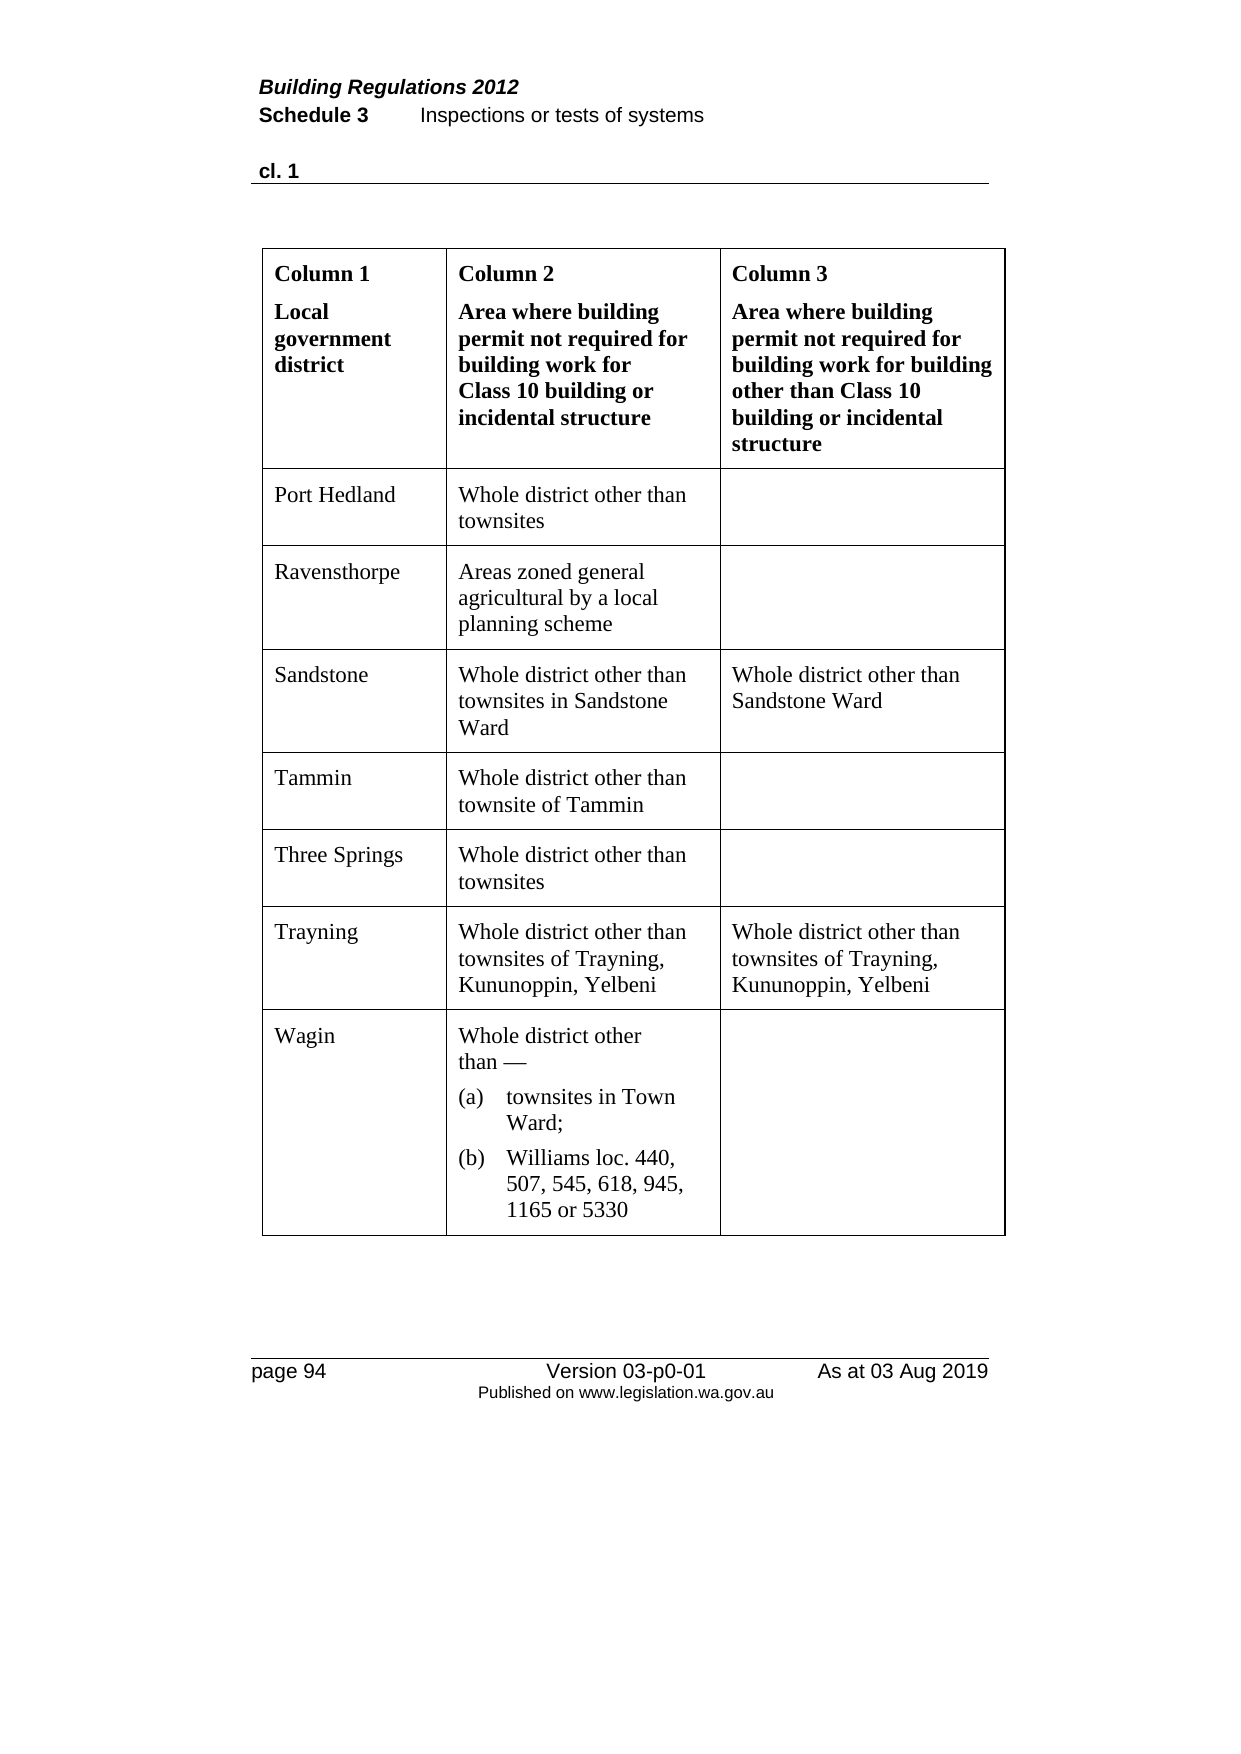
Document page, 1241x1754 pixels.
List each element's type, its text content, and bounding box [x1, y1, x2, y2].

table_header Column 1 Local government district [263, 249, 446, 468]
table_cell Tammin [263, 753, 446, 829]
table_cell Whole district other than — (a) townsites in Town Ward; (b) Williams loc. 440, 507, 545, 618, 945, 1165 or 5330 [447, 1010, 720, 1234]
table_cell Wagin [263, 1010, 446, 1234]
table_cell [721, 830, 1004, 906]
table_cell [721, 546, 1004, 648]
table_header Column 2 Area where building permit not required for building work for Class 10 building or incidental structure [447, 249, 720, 468]
table_cell Whole district other than townsite of Tammin [447, 753, 720, 829]
table_cell Port Hedland [263, 469, 446, 545]
table_cell Whole district other than Sandstone Ward [721, 650, 1004, 752]
table_cell [721, 1010, 1004, 1234]
table_cell Whole district other than townsites of Trayning, Kununoppin, Yelbeni [721, 907, 1004, 1009]
table_cell Sandstone [263, 650, 446, 752]
table_cell Areas zoned general agricultural by a local planning scheme [447, 546, 720, 648]
table_cell [721, 753, 1004, 829]
table_cell Three Springs [263, 830, 446, 906]
table_cell Whole district other than townsites of Trayning, Kununoppin, Yelbeni [447, 907, 720, 1009]
table_cell Ravensthorpe [263, 546, 446, 648]
table_cell [721, 469, 1004, 545]
table_cell Trayning [263, 907, 446, 1009]
table_cell Whole district other than townsites [447, 469, 720, 545]
table_cell Whole district other than townsites [447, 830, 720, 906]
table_cell Whole district other than townsites in Sandstone Ward [447, 650, 720, 752]
table_header Column 3 Area where building permit not required for building work for building other than Class 10 building or incidental structure [721, 249, 1004, 468]
